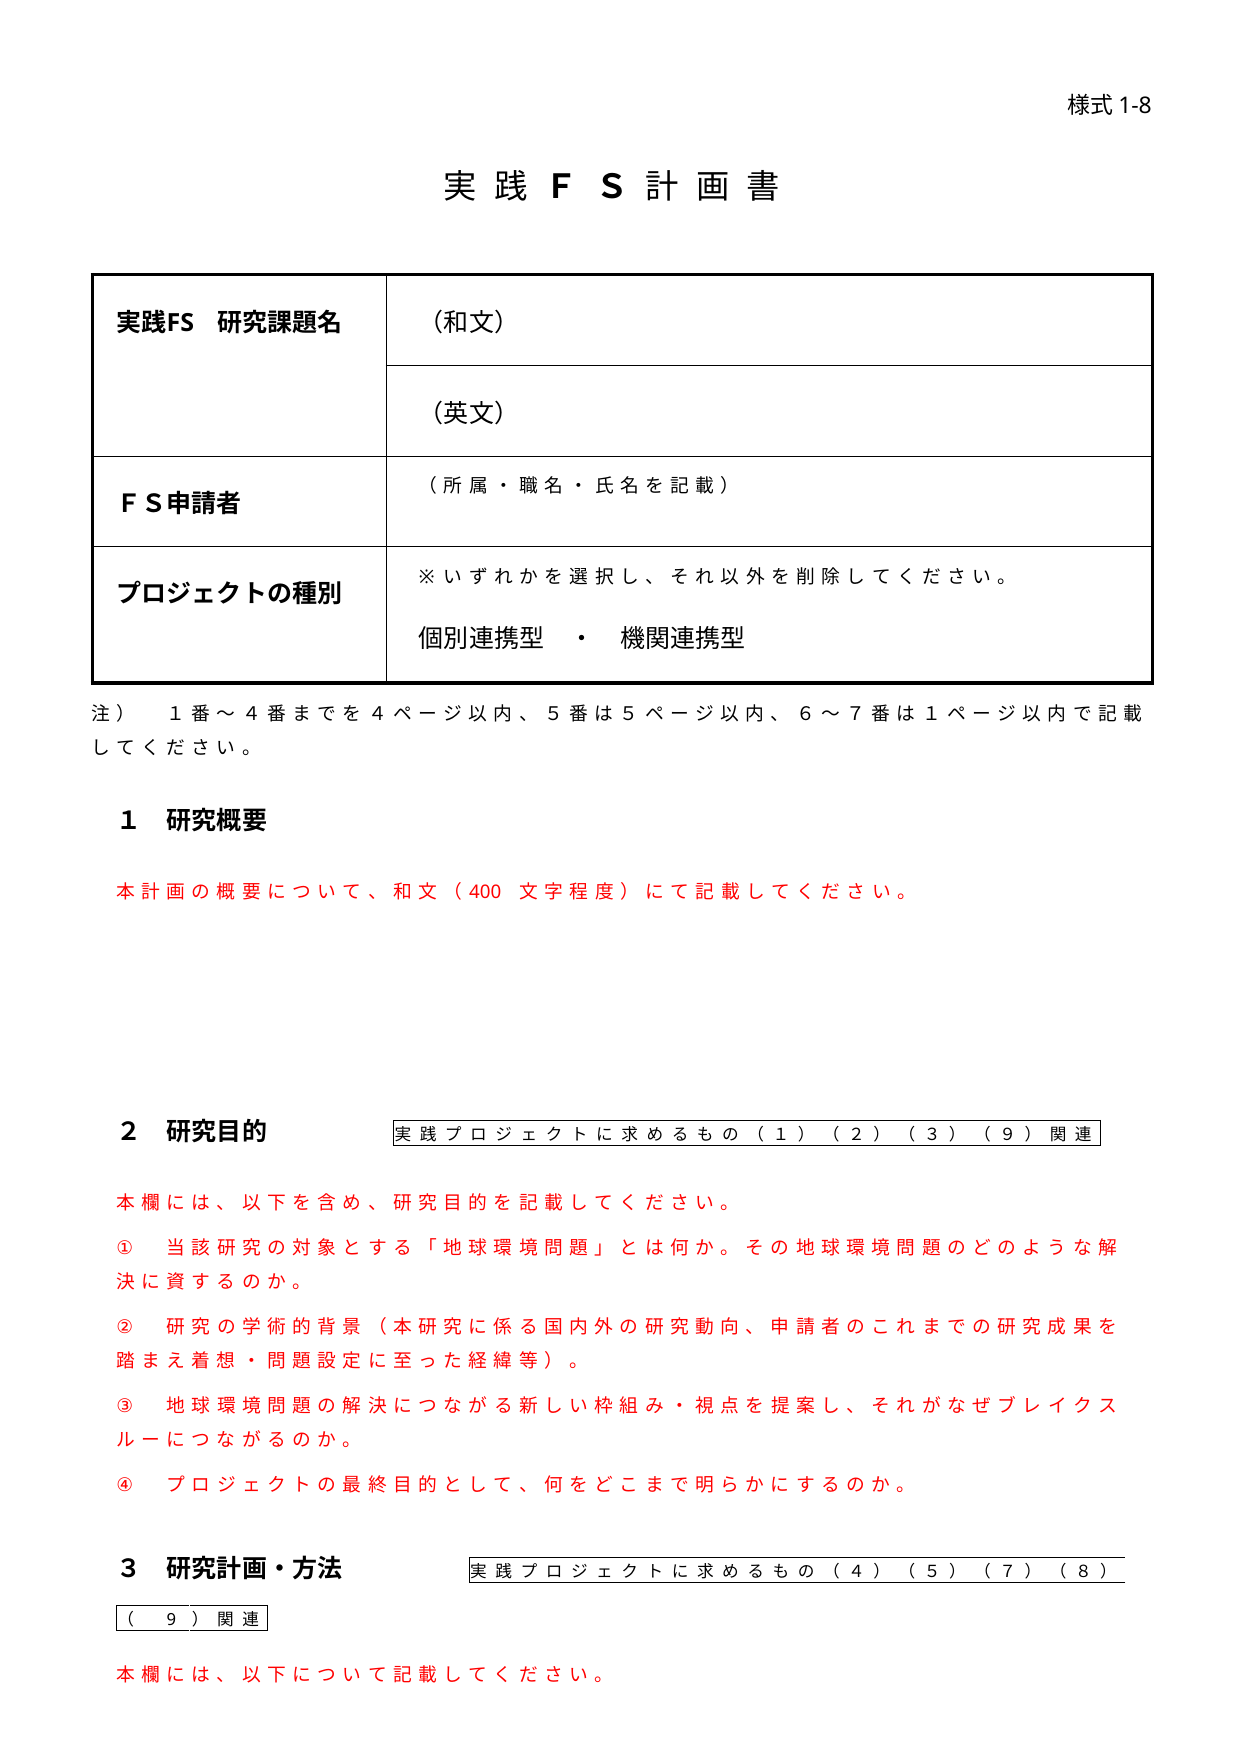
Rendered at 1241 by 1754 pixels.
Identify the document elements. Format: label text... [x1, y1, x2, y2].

table_cell プロジェクトの種別 [94, 547, 386, 681]
table_cell ２ 研究目的 実践プロジェクトに求めるもの（１）（２）（３）（９）関連 [91, 1085, 1153, 1174]
table_header １ 研究概要 [91, 774, 1153, 863]
table_header （和文） [387, 276, 1151, 365]
table_cell ※いずれかを選択し、それ以外を削除してください。 個別連携型 ・ 機関連携型 [387, 547, 1151, 681]
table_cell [91, 1645, 1153, 1701]
table_cell ＦＳ申請者 [94, 457, 386, 546]
table_cell 本計画の概要について、和文（400文字程度）にて記載してください。 [91, 863, 1153, 1084]
table_cell ３ 研究計画・方法 実践プロジェクトに求めるもの（４）（５）（７）（８）（9）関連 [91, 1522, 1153, 1645]
table_header 実践FS研究課題名 [94, 276, 386, 456]
table_cell （英文） [387, 366, 1151, 456]
table_cell 本欄には、以下を含め、研究目的を記載してください。 ① 当該研究の対象とする「地球環境問題」とは何か。その地球環境問題のどのような解決に資するのか。 ② 研究の学術的背景（本研究に係る国内外の研究動向、申請者のこれまでの研究成果を踏まえ着想・問題設定に至った経緯等）。 ③ 地球環境問題の解決につながる新しい枠組み・視点を提案し、それがなぜブレイクスルーにつながるのか。 ④ プロジェクトの最終目的として、何をどこまで明らかにするのか。 [91, 1174, 1153, 1522]
text 注） １番～４番までを４ページ以内、５番は５ページ以内、６～７番は１ページ以内で記載してください。 [91, 695, 1149, 763]
table_cell （所属・職名・氏名を記載） [387, 457, 1151, 546]
text 実践ＦＳ計画書 [91, 149, 1149, 218]
